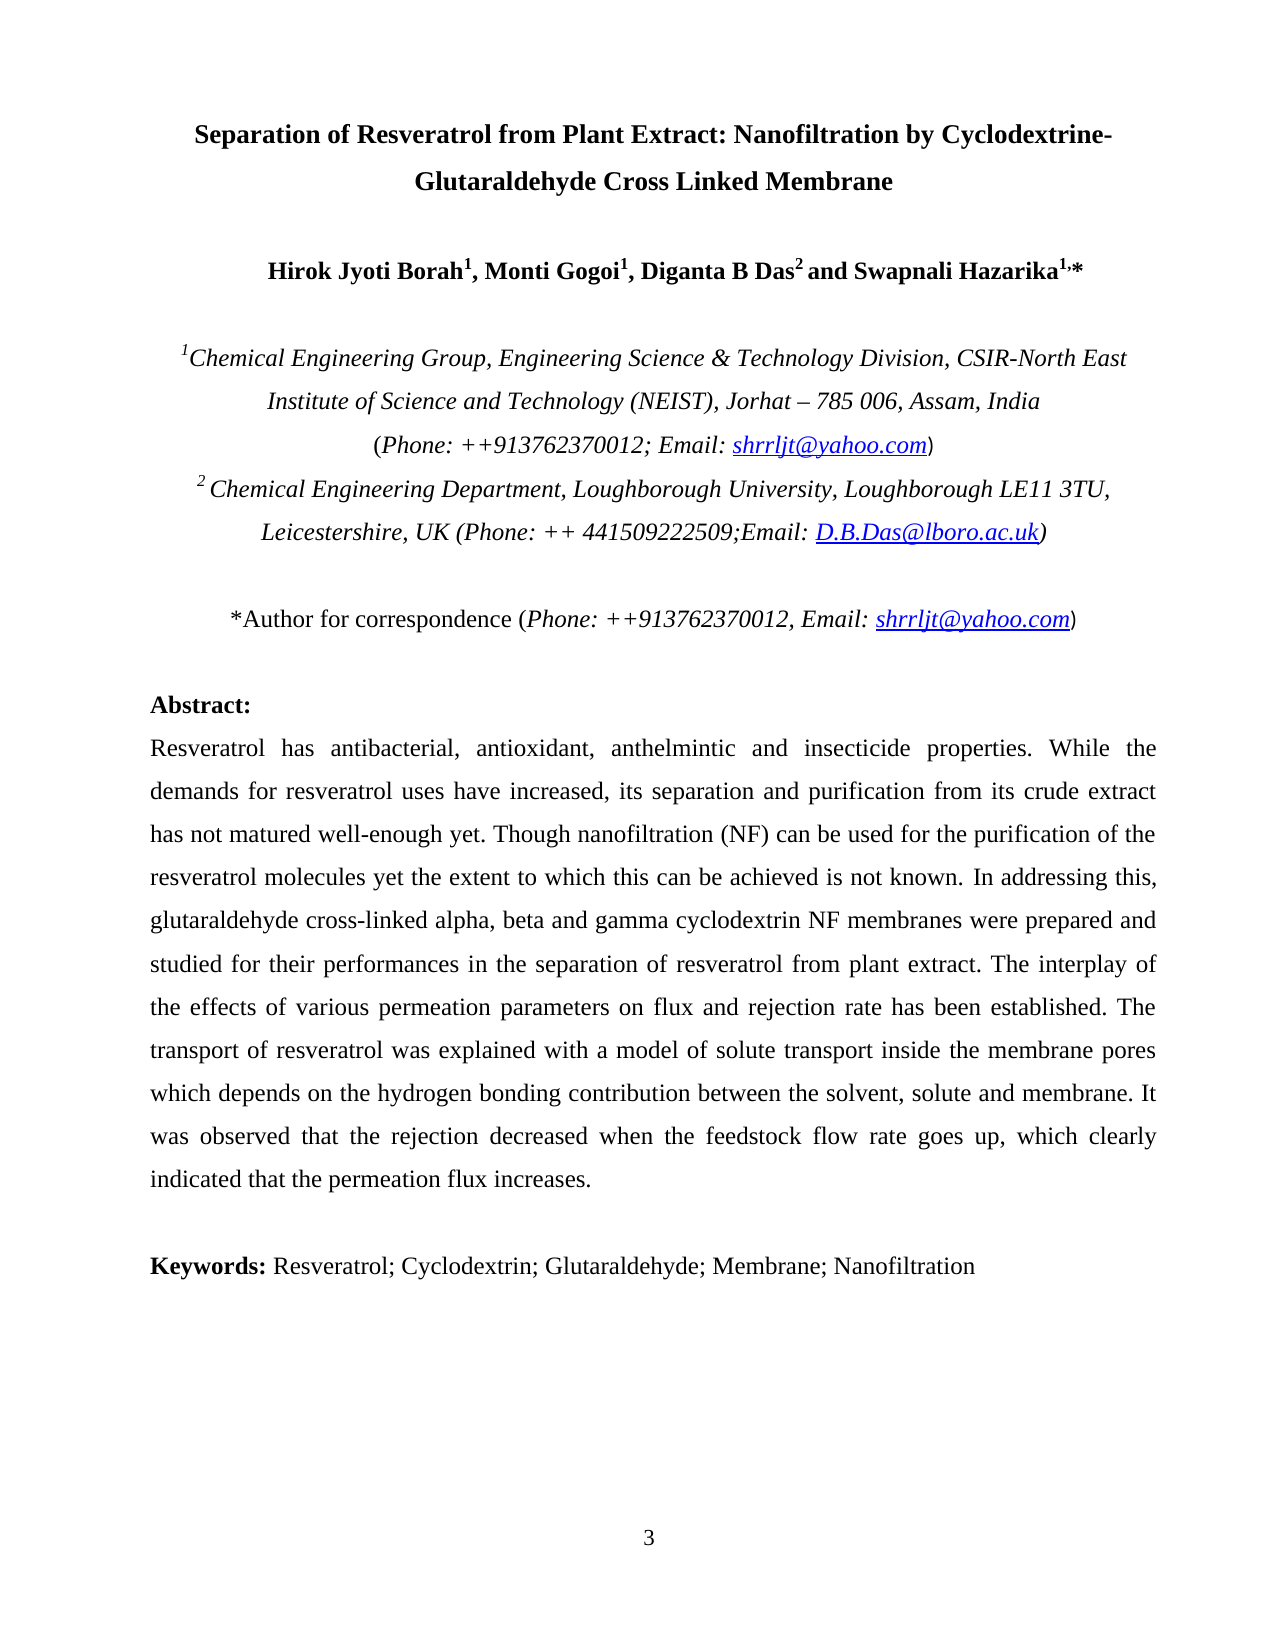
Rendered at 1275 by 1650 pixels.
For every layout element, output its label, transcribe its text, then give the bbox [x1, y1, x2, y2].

text (Phone: ++913762370012; Email: shrrljt@yahoo.com) [148, 430, 1159, 459]
subtitle Abstract: [150, 691, 1169, 719]
text Resveratrol has antibacterial, antioxidant, anthelmintic and insecticide properties. While the demands for resveratrol uses have increased, its separation and purification from its crude extract has not matured well-enough yet. Though nanofiltration (NF) can be used for the purification of the resveratrol molecules yet the extent to which this can be achieved is not known. In addressing this, glutaraldehyde cross-linked alpha, beta and gamma cyclodextrin NF membranes were prepared and studied for their performances in the separation of resveratrol from plant extract. The interplay of the effects of various permeation parameters on flux and rejection rate has been established. The transport of resveratrol was explained with a model of solute transport inside the membrane pores which depends on the hydrogen bonding contribution between the solvent, solute and membrane. It was observed that the rejection decreased when the feedstock flow rate goes up, which clearly indicated that the permeation flux increases. [150, 733, 1157, 1193]
text Hirok Jyoti Borah1, Monti Gogoi1, Diganta B Das2 and Swapnali Hazarika1,* [268, 254, 1169, 285]
text 1Chemical Engineering Group, Engineering Science & Technology Division, CSIR-North East Institute of Science and Technology (NEIST), Jorhat – 785 006, Assam, India [148, 340, 1159, 415]
text Keywords: Resveratrol; Cyclodextrin; Glutaraldehyde; Membrane; Nanofiltration [150, 1251, 1169, 1279]
text Separation of Resveratrol from Plant Extract: Nanofiltration by Cyclodextrine- Glutaraldehyde Cross Linked Membrane [148, 118, 1159, 196]
text 2 Chemical Engineering Department, Loughborough University, Loughborough LE11 3TU, Leicestershire, UK (Phone: ++ 441509222509;Email: D.B.Das@lboro.ac.uk) [148, 471, 1160, 546]
text *Author for correspondence (Phone: ++913762370012, Email: shrrljt@yahoo.com) [230, 604, 1169, 633]
